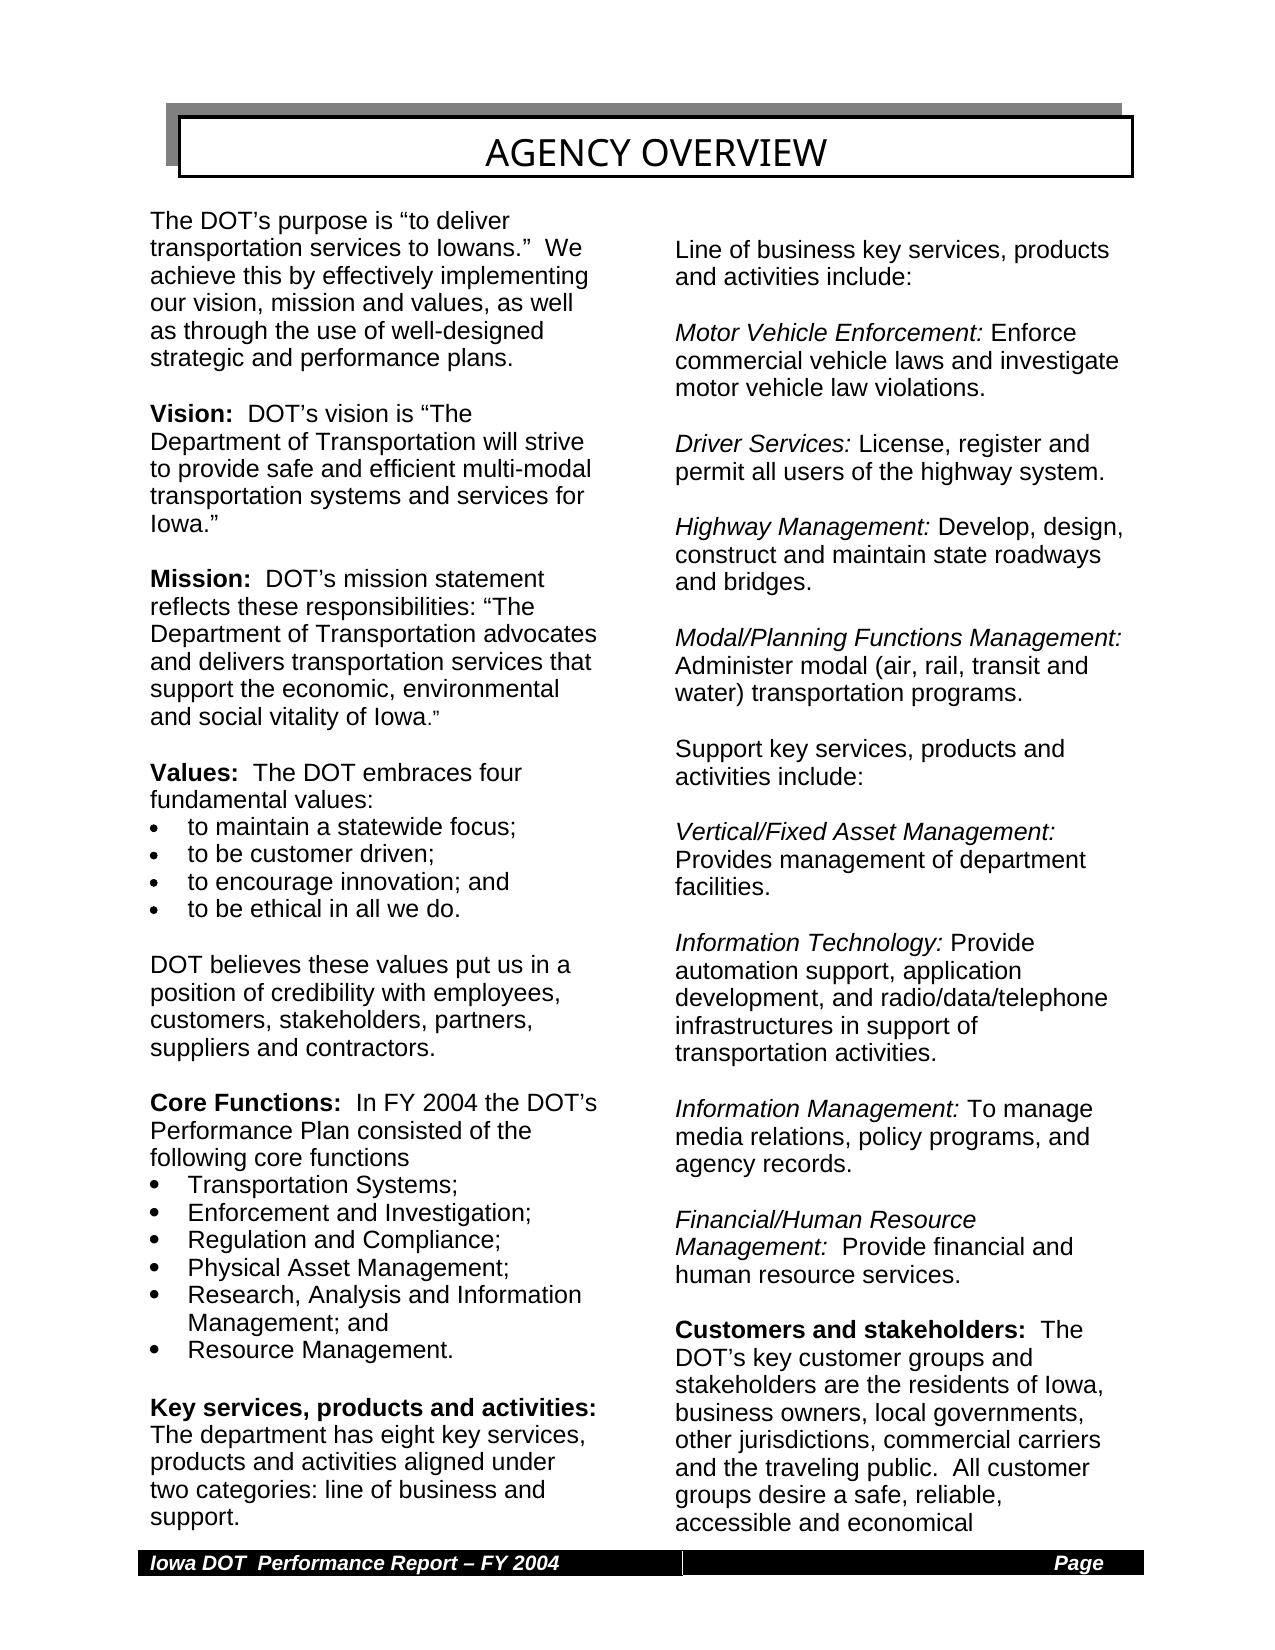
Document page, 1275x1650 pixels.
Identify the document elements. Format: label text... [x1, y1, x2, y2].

text Key services, products and activities: [150, 1393, 600, 1421]
text Financial/Human Resource Management: Provide financial and human resource services. [675, 1206, 1125, 1288]
text DOT believes these values put us in a position of credibility with employees, customers, stakeholders, partners, suppliers and contractors. [150, 952, 600, 1061]
text Modal/Planning Functions Management: Administer modal (air, rail, transit and water) transportation programs. [675, 625, 1125, 707]
list Transportation Systems; [150, 1172, 600, 1199]
list to encourage innovation; and [150, 868, 600, 896]
text Highway Management: Develop, design, construct and maintain state roadways and bridges. [675, 514, 1125, 596]
list Research, Analysis and Information Management; and [150, 1282, 600, 1336]
list to maintain a statewide focus; [150, 814, 600, 841]
text Information Technology: Provide automation support, application development, and radio/data/telephone infrastructures in support of transportation activities. [675, 930, 1125, 1067]
text Core Functions: In FY 2004 the DOT’s Performance Plan consisted of the following core functions [150, 1090, 600, 1172]
text Line of business key services, products and activities include: [675, 236, 1125, 291]
text Vertical/Fixed Asset Management: Provides management of department facilities. [675, 819, 1125, 901]
text : DOT’s mission statement reflects these responsibilities: “The Department of Transportation advocates and delivers transportation services that support the economic, environmental and social vitality of .” [150, 566, 600, 730]
list to be ethical in all we do. [150, 896, 600, 923]
text Driver Services: License, register and permit all users of the highway system. [675, 431, 1125, 485]
text Values: The DOT embraces four fundamental values: [150, 759, 600, 814]
text Support key services, products and activities include: [675, 736, 1125, 790]
list Regulation and Compliance; [150, 1227, 600, 1254]
list Resource Management. [150, 1336, 600, 1364]
list Physical Asset Management; [150, 1254, 600, 1282]
list to be customer driven; [150, 841, 600, 868]
text Information Management: To manage media relations, policy programs, and agency records. [675, 1096, 1125, 1178]
list Enforcement and Investigation; [150, 1199, 600, 1227]
text Vision: DOT’s vision is “The Department of Transportation will strive to provide safe and efficient multi-modal transportation systems and services for .” [150, 401, 600, 537]
text The department has eight key services, products and activities aligned under two categories: line of business and support. [150, 1421, 600, 1531]
text The DOT’s purpose is “to deliver transportation services to Iowans.” We achieve this by effectively implementing our vision, mission and values, as well as through the use of well-designed strategic and performance plans. [150, 207, 600, 372]
text Motor Vehicle Enforcement: Enforce commercial vehicle laws and investigate motor vehicle law violations. [675, 320, 1125, 402]
